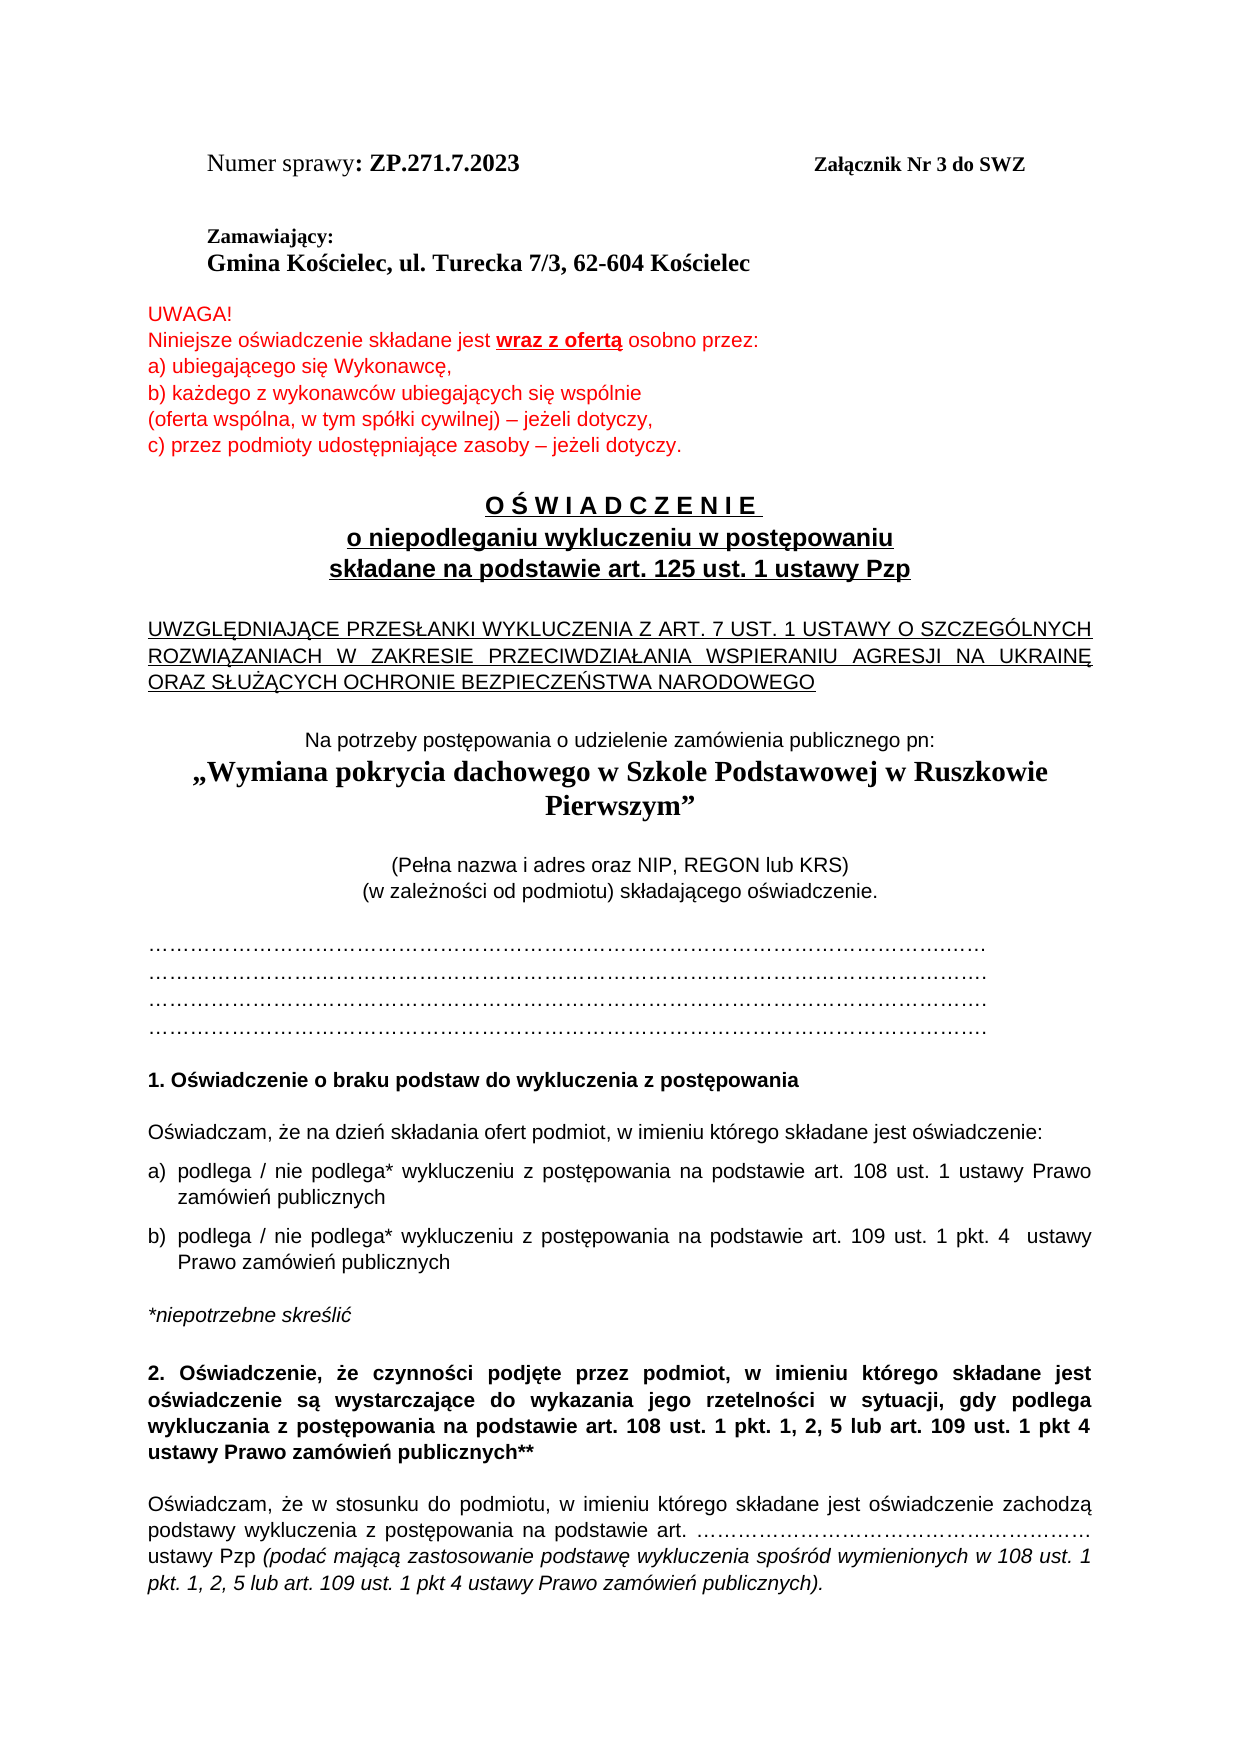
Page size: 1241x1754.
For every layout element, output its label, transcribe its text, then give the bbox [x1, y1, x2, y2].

text 2. Oświadczenie, że czynności podjęte przez podmiot, w imieniu którego składane jest oświadczenie są wystarczające do wykazania jego rzetelności w sytuacji, gdy podlega wykluczania z postępowania na podstawie art. 108 ust. 1 pkt. 1, 2, 5 lub art. 109 ust. 1 pkt 4 ustawy Prawo zamówień publicznych** [148, 1361, 1093, 1464]
text …………………………………………………………………………………………………………. [148, 1014, 1093, 1038]
text *niepotrzebne skreślić [148, 1303, 1093, 1358]
text Gmina Kościelec, ul. Turecka 7/3, 62-604 Kościelec [207, 248, 1093, 277]
text „Wymiana pokrycia dachowego w Szkole Podstawowej w Ruszkowie Pierwszym” [148, 754, 1093, 821]
text …………………………………………………………………………………………………………. [148, 987, 1093, 1011]
text Niniejsze oświadczenie składane jest wraz z ofertą osobno przez: [148, 328, 1093, 352]
text (Pełna nazwa i adres oraz NIP, REGON lub KRS) [148, 853, 1093, 877]
text UWZGLĘDNIAJĄCE PRZESŁANKI WYKLUCZENIA Z ART. 7 UST. 1 USTAWY O SZCZEGÓLNYCH ROZWIĄZANIACH W ZAKRESIE PRZECIWDZIAŁANIA WSPIERANIU AGRESJI NA UKRAINĘ ORAZ SŁUŻĄCYCH OCHRONIE BEZPIECZEŃSTWA NARODOWEGO [148, 666, 1093, 694]
text b) podlega / nie podlega* wykluczeniu z postępowania na podstawie art. 109 ust. 1 pkt. 4 ustawy Prawo zamówień publicznych [148, 1224, 1093, 1274]
text a) podlega / nie podlega* wykluczeniu z postępowania na podstawie art. 108 ust. 1 ustawy Prawo zamówień publicznych [148, 1158, 1093, 1209]
text UWZGLĘDNIAJĄCE PRZESŁANKI WYKLUCZENIA Z ART. 7 UST. 1 USTAWY O SZCZEGÓLNYCH ROZWIĄZANIACH W ZAKRESIE PRZECIWDZIAŁANIA WSPIERANIU AGRESJI NA UKRAINĘ ORAZ SŁUŻĄCYCH OCHRONIE BEZPIECZEŃSTWA NARODOWEGO [148, 617, 1093, 638]
text Zamawiający: [207, 224, 1093, 248]
text Oświadczam, że na dzień składania ofert podmiot, w imieniu którego składane jest oświadczenie: [148, 1120, 1093, 1144]
text c) przez podmioty udostępniające zasoby – jeżeli dotyczy. [148, 433, 1093, 457]
text …………………………………………………………………………………………………………. [148, 959, 1093, 983]
text O Ś W I A D C Z E N I E [148, 491, 1093, 520]
text Oświadczam, że w stosunku do podmiotu, w imieniu którego składane jest oświadczenie zachodzą podstawy wykluczenia z postępowania na podstawie art. ………………………………………………… ustawy Pzp (podać mającą zastosowanie podstawę wykluczenia spośród wymienionych w 108 ust. 1 pkt. 1, 2, 5 lub art. 109 ust. 1 pkt 4 ustawy Prawo zamówień publicznych). [148, 1492, 1093, 1594]
text …………………………………………………………………………………………………….…… [148, 932, 1093, 956]
text Na potrzeby postępowania o udzielenie zamówienia publicznego pn: [148, 728, 1093, 752]
text składane na podstawie art. 125 ust. 1 ustawy Pzp [148, 554, 1093, 583]
text Numer sprawy: ZP.271.7.2023 Załącznik Nr 3 do SWZ [207, 148, 1093, 176]
text b) każdego z wykonawców ubiegających się wspólnie [148, 380, 1093, 404]
text UWZGLĘDNIAJĄCE PRZESŁANKI WYKLUCZENIA Z ART. 7 UST. 1 USTAWY O SZCZEGÓLNYCH ROZWIĄZANIACH W ZAKRESIE PRZECIWDZIAŁANIA WSPIERANIU AGRESJI NA UKRAINĘ ORAZ SŁUŻĄCYCH OCHRONIE BEZPIECZEŃSTWA NARODOWEGO [148, 639, 1093, 665]
text (oferta wspólna, w tym spółki cywilnej) – jeżeli dotyczy, [148, 407, 1093, 431]
text a) ubiegającego się Wykonawcę, [148, 354, 1093, 378]
text 1. Oświadczenie o braku podstaw do wykluczenia z postępowania [148, 1068, 1093, 1092]
text o niepodleganiu wykluczeniu w postępowaniu [148, 523, 1093, 551]
text (w zależności od podmiotu) składającego oświadczenie. [148, 879, 1093, 903]
text UWAGA! [148, 301, 1093, 325]
